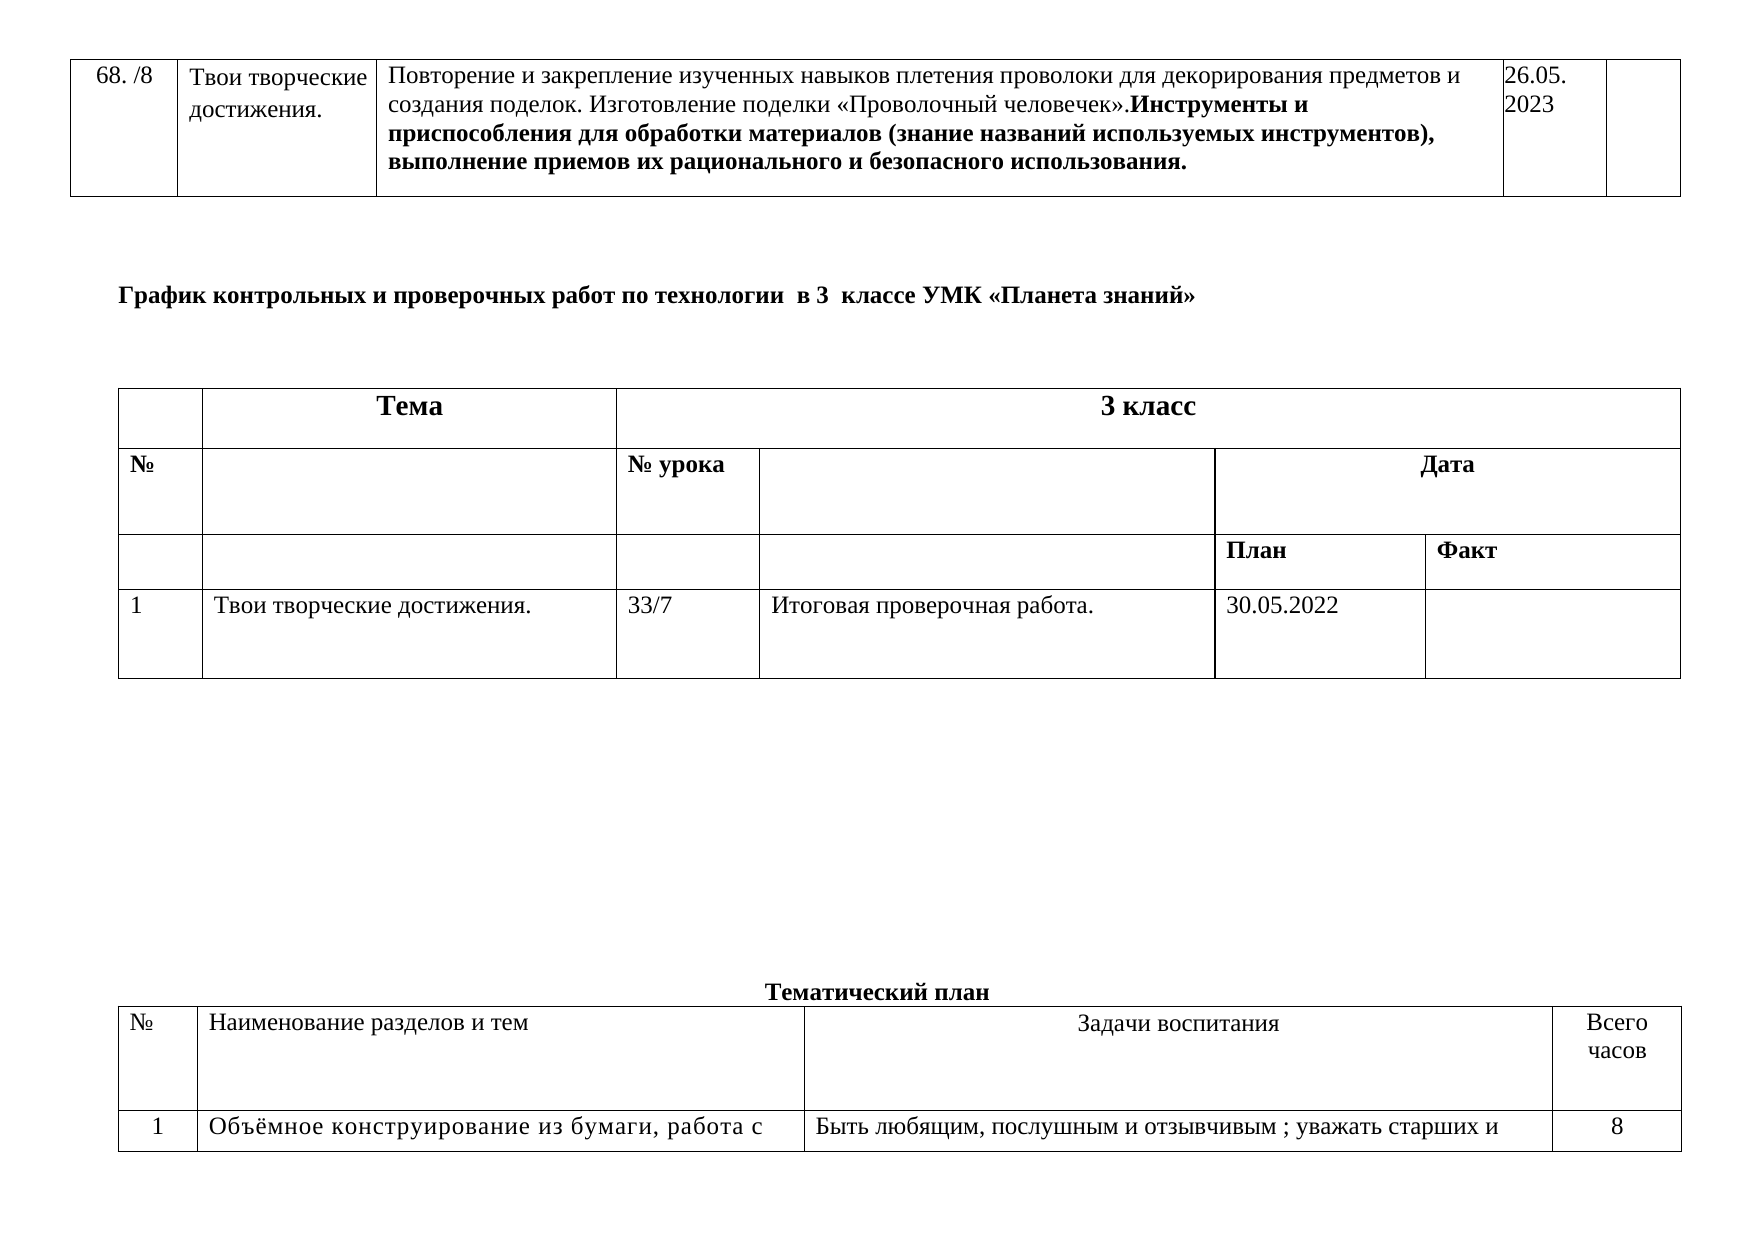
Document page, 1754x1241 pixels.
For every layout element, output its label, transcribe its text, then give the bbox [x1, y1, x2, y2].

table_cell 30.05.2022 [1216, 590, 1425, 678]
text График контрольных и проверочных работ по технологии в 3 классе УМК «Планета знаний» [118, 280, 1636, 308]
table_cell Факт [1426, 535, 1680, 589]
table_cell Твои творческие достижения. [178, 60, 376, 196]
table_cell [1426, 590, 1680, 678]
table_cell 1 [119, 590, 202, 678]
table_cell 1 [119, 1111, 197, 1151]
table_cell Итоговая проверочная работа. [760, 590, 1214, 678]
table_header № [119, 1007, 197, 1110]
table_cell [760, 535, 1214, 589]
table_cell [203, 535, 616, 589]
table_cell 8 [1553, 1111, 1681, 1151]
table_cell [760, 449, 1214, 534]
table_cell /8 [71, 60, 177, 196]
table_cell Повторение и закрепление изученных навыков плетения проволоки для декорирования предметов и создания поделок. Изготовление поделки «Проволочный человечек».Инструменты и приспособления для обработки материалов (знание названий используемых инструментов), выполнение приемов их рационального и безопасного использования. [377, 60, 1503, 196]
table_header [119, 389, 202, 448]
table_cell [805, 1111, 1552, 1151]
table_header Тема [203, 389, 616, 448]
table_header Задачи воспитания [805, 1007, 1552, 1110]
table_cell [203, 449, 616, 534]
table_header 3 класс [617, 389, 1680, 448]
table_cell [198, 1111, 804, 1151]
table_cell Дата [1216, 449, 1680, 534]
table_cell План [1216, 535, 1425, 589]
table_header Всего часов [1553, 1007, 1681, 1110]
table_cell [617, 535, 759, 589]
text Тематический план [118, 977, 1636, 1006]
table_cell № урока [617, 449, 759, 534]
table_cell 26.05. 2023 [1504, 60, 1606, 196]
table_cell 33/7 [617, 590, 759, 678]
table_cell Твои творческие достижения. [203, 590, 616, 678]
table_cell [1607, 60, 1680, 196]
table_cell № [119, 449, 202, 534]
table_cell [119, 535, 202, 589]
table_header Наименование разделов и тем [198, 1007, 804, 1110]
